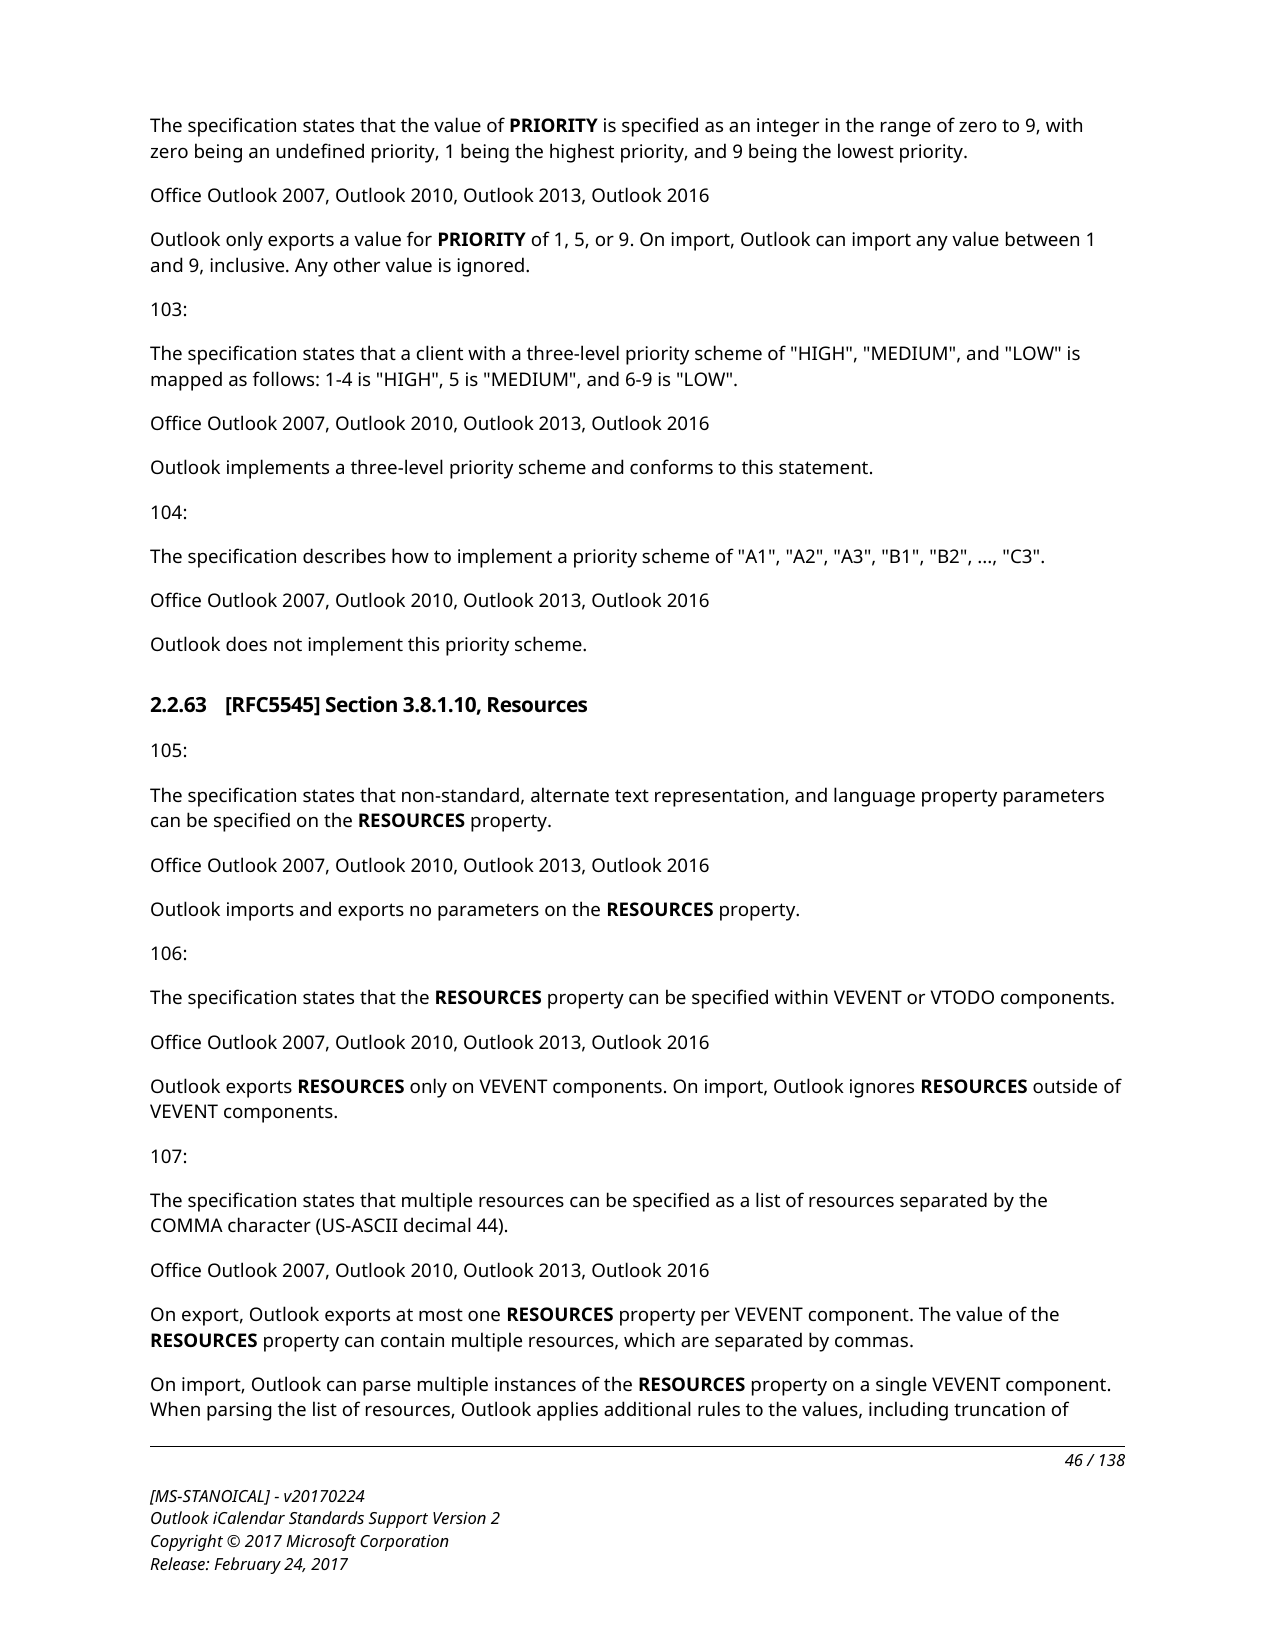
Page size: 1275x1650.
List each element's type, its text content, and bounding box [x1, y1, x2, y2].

text Outlook imports and exports no parameters on the RESOURCES property. [150, 896, 1125, 922]
text Outlook exports RESOURCES only on VEVENT components. On import, Outlook ignores RESOURCES outside of VEVENT components. [150, 1073, 1125, 1124]
text The specification states that a client with a three-level priority scheme of "HIGH", "MEDIUM", and "LOW" is mapped as follows: 1-4 is "HIGH", 5 is "MEDIUM", and 6-9 is "LOW". [150, 341, 1125, 392]
text Office Outlook 2007, Outlook 2010, Outlook 2013, Outlook 2016 [150, 587, 1125, 613]
text Outlook implements a three-level priority scheme and conforms to this statement. [150, 455, 1125, 480]
text Office Outlook 2007, Outlook 2010, Outlook 2013, Outlook 2016 [150, 1257, 1125, 1283]
text Office Outlook 2007, Outlook 2010, Outlook 2013, Outlook 2016 [150, 1029, 1125, 1054]
text The specification states that non-standard, alternate text representation, and language property parameters can be specified on the RESOURCES property. [150, 782, 1125, 833]
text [150, 1371, 1125, 1422]
text On export, Outlook exports at most one RESOURCES property per VEVENT component. The value of the RESOURCES property can contain multiple resources, which are separated by commas. [150, 1301, 1125, 1352]
text V0105: [150, 738, 1125, 763]
text Outlook does not implement this priority scheme. [150, 632, 1125, 657]
text The specification states that the RESOURCES property can be specified within VEVENT or VTODO components. [150, 985, 1125, 1010]
text V0103: [150, 296, 1125, 322]
text V0106: [150, 940, 1125, 966]
text Office Outlook 2007, Outlook 2010, Outlook 2013, Outlook 2016 [150, 852, 1125, 877]
text The specification describes how to implement a priority scheme of "A1", "A2", "A3", "B1", "B2", ..., "C3". [150, 543, 1125, 569]
text The specification states that multiple resources can be specified as a list of resources separated by the COMMA character (US-ASCII decimal 44). [150, 1187, 1125, 1238]
text Office Outlook 2007, Outlook 2010, Outlook 2013, Outlook 2016 [150, 410, 1125, 436]
text The specification states that the value of PRIORITY is specified as an integer in the range of zero to 9, with zero being an undefined priority, 1 being the highest priority, and 9 being the lowest priority. [150, 112, 1125, 163]
text Office Outlook 2007, Outlook 2010, Outlook 2013, Outlook 2016 [150, 182, 1125, 208]
subtitle [RFC5545] Section 3.8.1.10, Resources [150, 691, 1125, 719]
text V0107: [150, 1143, 1125, 1168]
text V0104: [150, 499, 1125, 524]
text Outlook only exports a value for PRIORITY of 1, 5, or 9. On import, Outlook can import any value between 1 and 9, inclusive. Any other value is ignored. [150, 227, 1125, 278]
